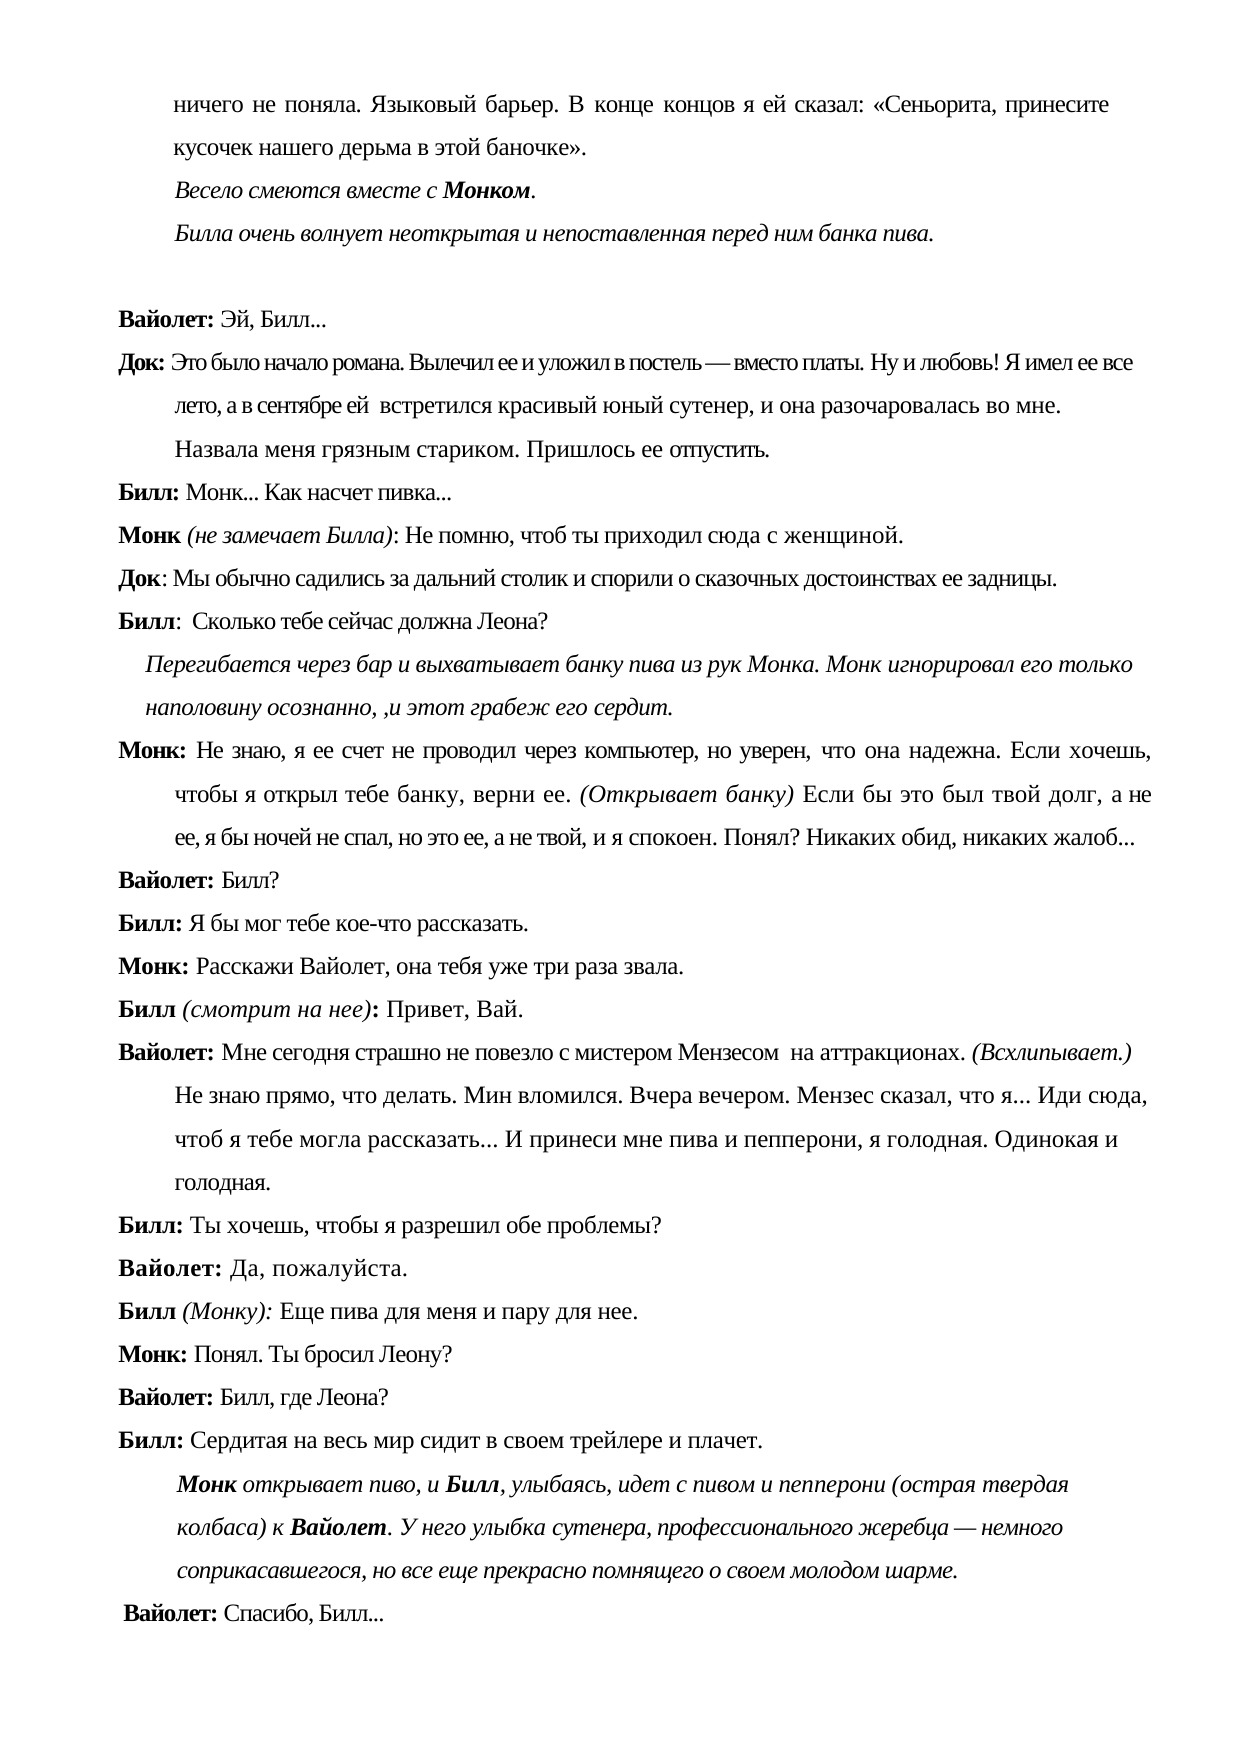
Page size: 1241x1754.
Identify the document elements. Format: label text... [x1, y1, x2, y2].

text Вайолет: Билл? [118, 865, 1152, 894]
text Билл (Монку): Еще пива для меня и пару для нее. [118, 1296, 1152, 1325]
text Монк (не замечает Билла): Не помню, чтоб ты приходил сюда с женщиной. [118, 520, 1152, 549]
text Билл (смотрит на нее): Привет, Вай. [118, 994, 1152, 1023]
text Билла очень волнует неоткрытая и непоставленная перед ним банка пива. [174, 218, 1152, 247]
text Перегибается через бар и выхватывает банку пива из рук Монка. Монк игнорировал его только наполовину осознанно, ,и этот грабеж его сердит. [145, 649, 1152, 721]
text Билл: Я бы мог тебе кое-что рассказать. [118, 908, 1152, 937]
text Монк: Понял. Ты бросил Леону? [118, 1339, 1152, 1368]
text Вайолет: Mне сегодня страшно не повезло с мистером Мензесом на аттракционах. (Всхлипывает.) Не знаю прямо, что делать. Мин вломился. Вчера вечером. Мензес сказал, что я... Иди сюда, чтоб я тебе могла рассказать... И принеси мне пива и пепперони, я голодная. Одинокая и голодная. [118, 1037, 1152, 1196]
text Билл: Ты хочешь, чтобы я разрешил обе проблемы? [118, 1210, 1152, 1239]
text Док: Это было начало романа. Вылечил ее и уложил в постель — вместо платы. Ну и любовь! Я имел ее все лето, а в сентябре ей встретился красивый юный сутенер, и она разочаровалась во мне. Назвала меня грязным стариком. Пришлось ее отпустить. [118, 347, 1152, 462]
text Весело смеются вместе с Монком. [174, 175, 1152, 204]
text Вайолет: Спасибо, Билл... [123, 1598, 1152, 1627]
text Монк: Не знаю, я ее счет не проводил через компьютер, но уверен, что она надежна. Если хочешь, чтобы я открыл тебе банку, верни ее. (Открывает банку) Если бы это был твой долг, а не ее, я бы ночей не спал, но это ее, а не твой, и я спокоен. Понял? Никаких обид, никаких жалоб... [118, 736, 1152, 851]
text Билл: Сколько тебе сейчас должна Леона? [118, 606, 1152, 635]
text Билл: Сердитая на весь мир сидит в своем трейлере и плачет. [118, 1426, 1152, 1454]
text Вайолет: Билл, где Леона? [118, 1382, 1152, 1411]
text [118, 89, 1110, 161]
text Монк открывает пиво, и Билл, улыбаясь, идет с пивом и пепперони (острая твердая колбаса) к Вайолет. У него улыбка сутенера, профессионального жеребца — немного соприкасавшегося, но все еще прекрасно помнящего о своем молодом шарме. [177, 1469, 1152, 1584]
text Вайолет: Да, пожалуйста. [118, 1253, 1152, 1282]
text Билл: Монк... Как насчет пивка... [118, 477, 1152, 506]
text Монк: Расскажи Вайолет, она тебя уже три раза звала. [118, 951, 1152, 980]
text Док: Мы обычно садились за дальний столик и спорили о сказочных достоинствах ее задницы. [118, 563, 1152, 592]
text Вайолет: Эй, Билл... [118, 304, 1152, 333]
